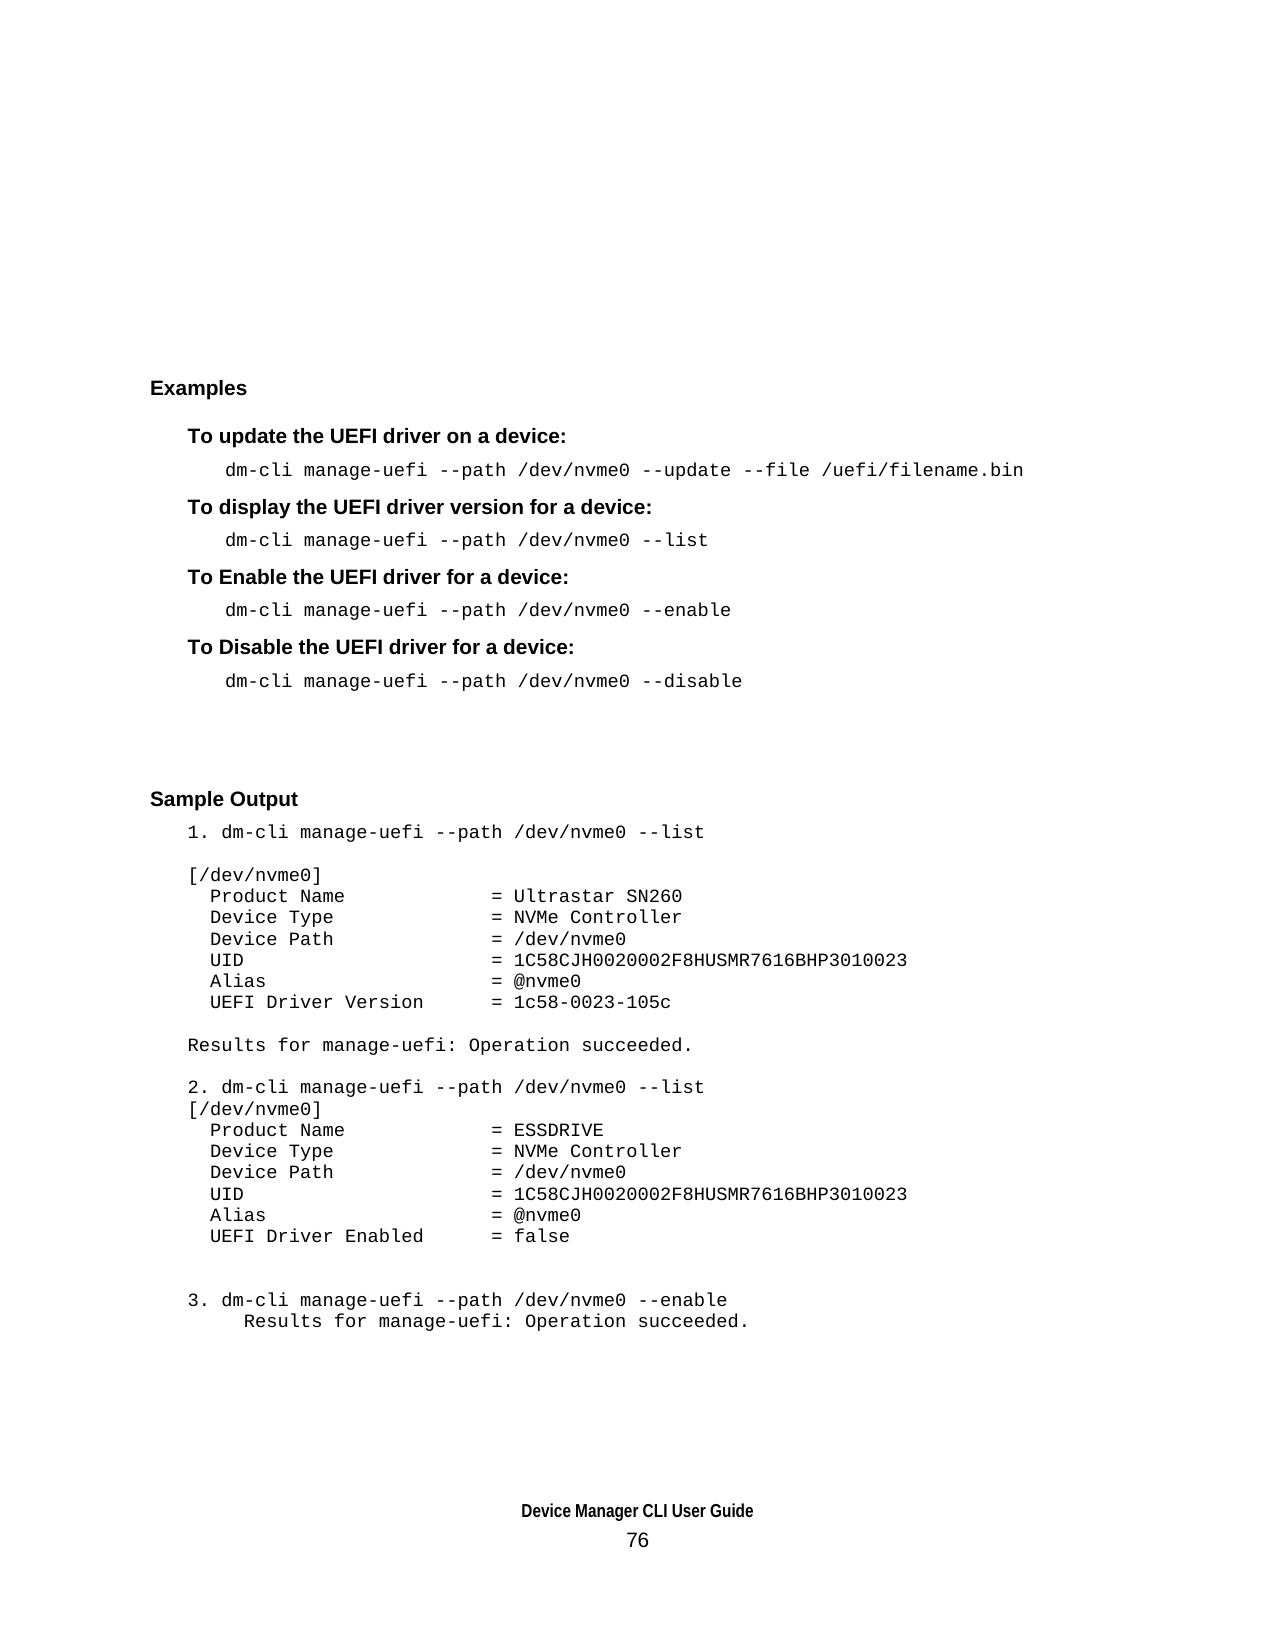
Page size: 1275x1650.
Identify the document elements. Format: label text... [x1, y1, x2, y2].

text Product Name = Ultrastar SN260 Device Type = NVMe Controller [187, 887, 1125, 929]
text To Enable the UEFI driver for a device: [187, 565, 1125, 589]
text Device Path = /dev/nvme0 [187, 1163, 1125, 1184]
text UEFI Driver Version = 1c58-0023-105c [187, 993, 1125, 1014]
text Examples [150, 376, 1125, 400]
text 2. dm-cli manage-uefi --path /dev/nvme0 --list [187, 1078, 1125, 1099]
text dm-cli manage-uefi --path /dev/nvme0 --list [225, 531, 1125, 552]
text Alias = @nvme0 [187, 1206, 1125, 1227]
text To display the UEFI driver version for a device: [187, 494, 1125, 518]
text 1. dm-cli manage-uefi --path /dev/nvme0 --list [187, 823, 1125, 844]
text dm-cli manage-uefi --path /dev/nvme0 --disable [225, 671, 1125, 693]
text To update the UEFI driver on a device: [187, 424, 1125, 448]
text Sample Output [150, 787, 1125, 811]
text UID = 1C58CJH0020002F8HUSMR7616BHP3010023 [187, 951, 1125, 972]
text Device Path = /dev/nvme0 [187, 929, 1125, 951]
text [/dev/nvme0] [187, 866, 1125, 887]
text Results for manage-uefi: Operation succeeded. [187, 1312, 1125, 1333]
text Results for manage-uefi: Operation succeeded. [187, 1036, 1125, 1057]
text Product Name = ESSDRIVE Device Type = NVMe Controller [187, 1121, 1125, 1163]
text To Disable the UEFI driver for a device: [187, 635, 1125, 659]
text dm-cli manage-uefi --path /dev/nvme0 --update --file /uefi/filename.bin [225, 461, 1125, 482]
text UEFI Driver Enabled = false [187, 1227, 1125, 1248]
text 3. dm-cli manage-uefi --path /dev/nvme0 --enable [187, 1291, 1125, 1312]
text Alias = @nvme0 [187, 972, 1125, 993]
text dm-cli manage-uefi --path /dev/nvme0 --enable [225, 601, 1125, 622]
text UID = 1C58CJH0020002F8HUSMR7616BHP3010023 [187, 1184, 1125, 1206]
text [/dev/nvme0] [187, 1099, 1125, 1121]
